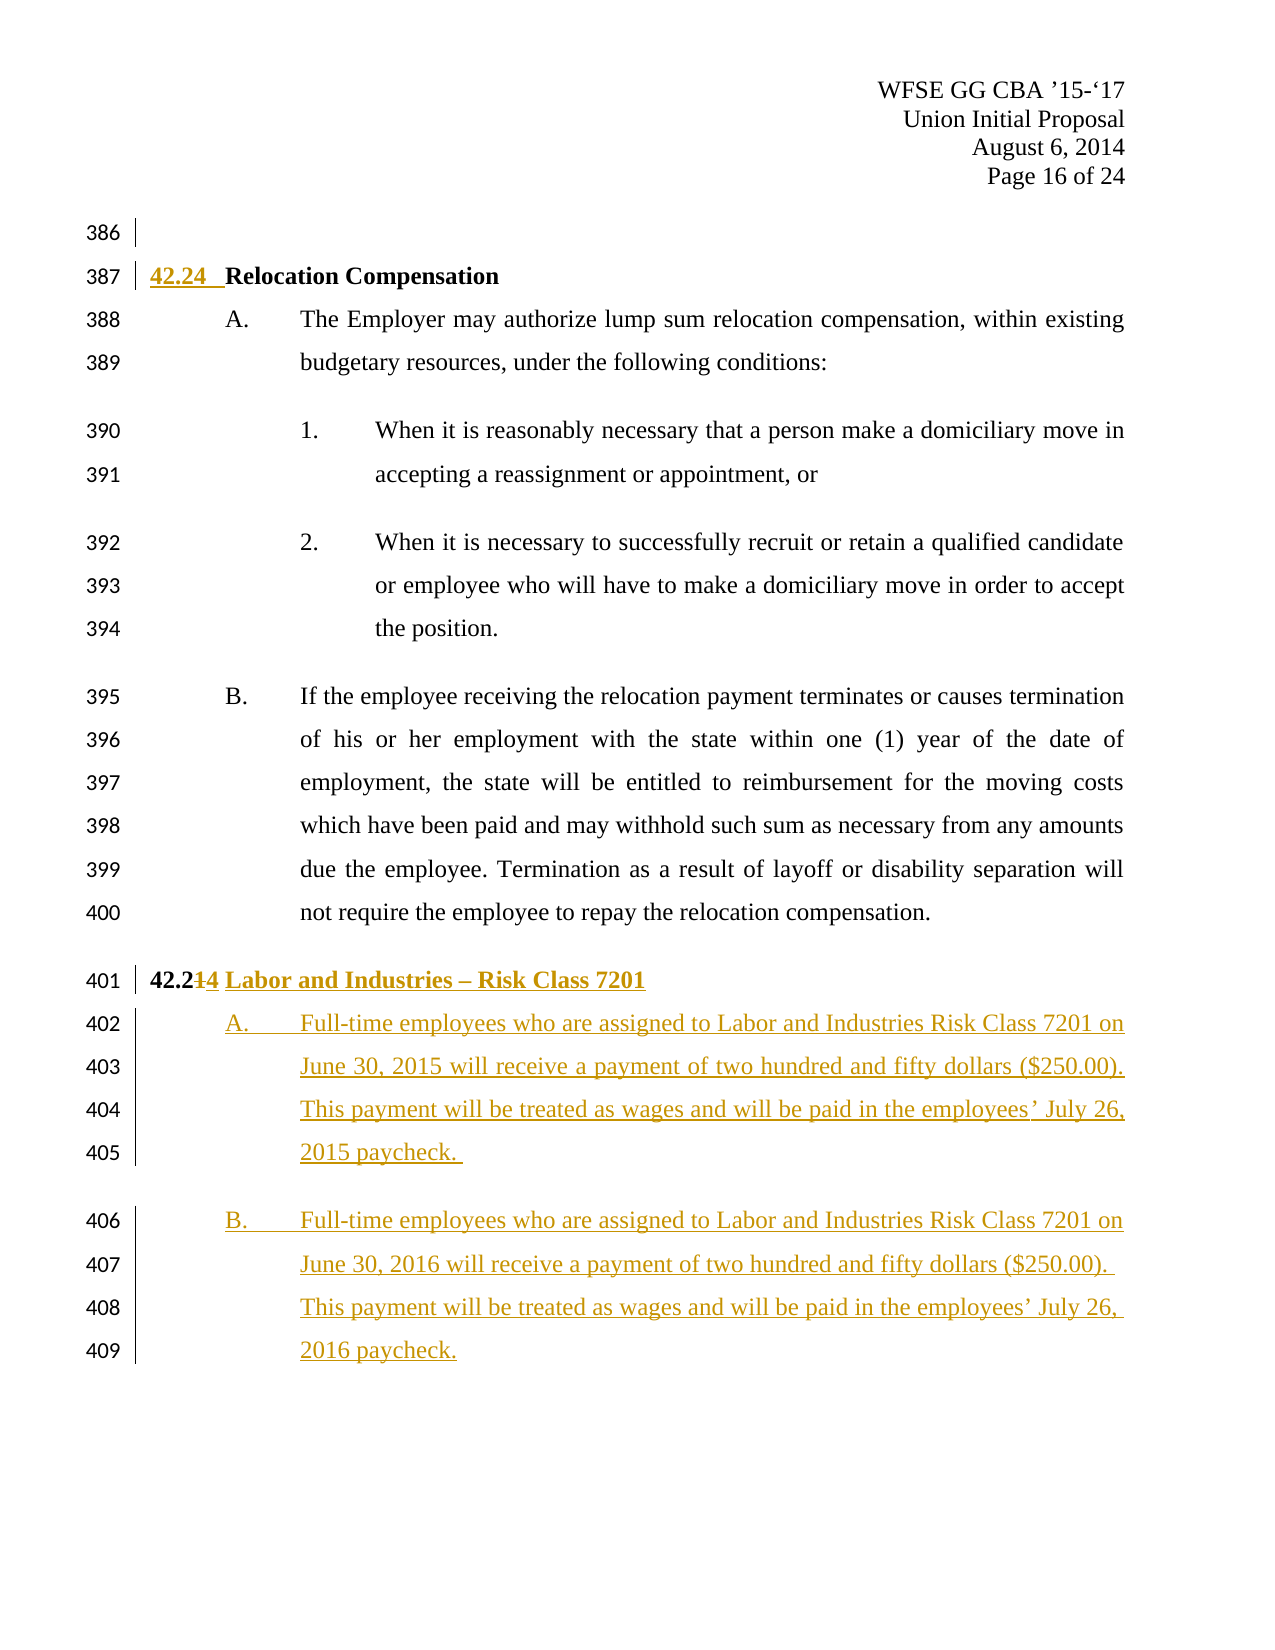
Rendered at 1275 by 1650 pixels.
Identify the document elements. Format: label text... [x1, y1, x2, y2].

list 2. When it is necessary to successfully recruit or retain a qualified candidate or employee who will have to make a domiciliary move in order to accept the position. [300, 527, 1125, 642]
list A. The Employer may authorize lump sum relocation compensation, within existing budgetary resources, under the following conditions: [225, 304, 1125, 376]
subtitle Relocation Compensation [150, 261, 1125, 290]
list B. If the employee receiving the relocation payment terminates or causes termination of his or her employment with the state within one (1) year of the date of employment, the state will be entitled to reimbursement for the moving costs which have been paid and may withhold such sum as necessary from any amounts due the employee. Termination as a result of layoff or disability separation will not require the employee to repay the relocation compensation. [225, 681, 1125, 926]
subtitle 42.2 [150, 965, 1125, 994]
list 1. When it is reasonably necessary that a person make a domiciliary move in accepting a reassignment or appointment, or [300, 416, 1125, 487]
